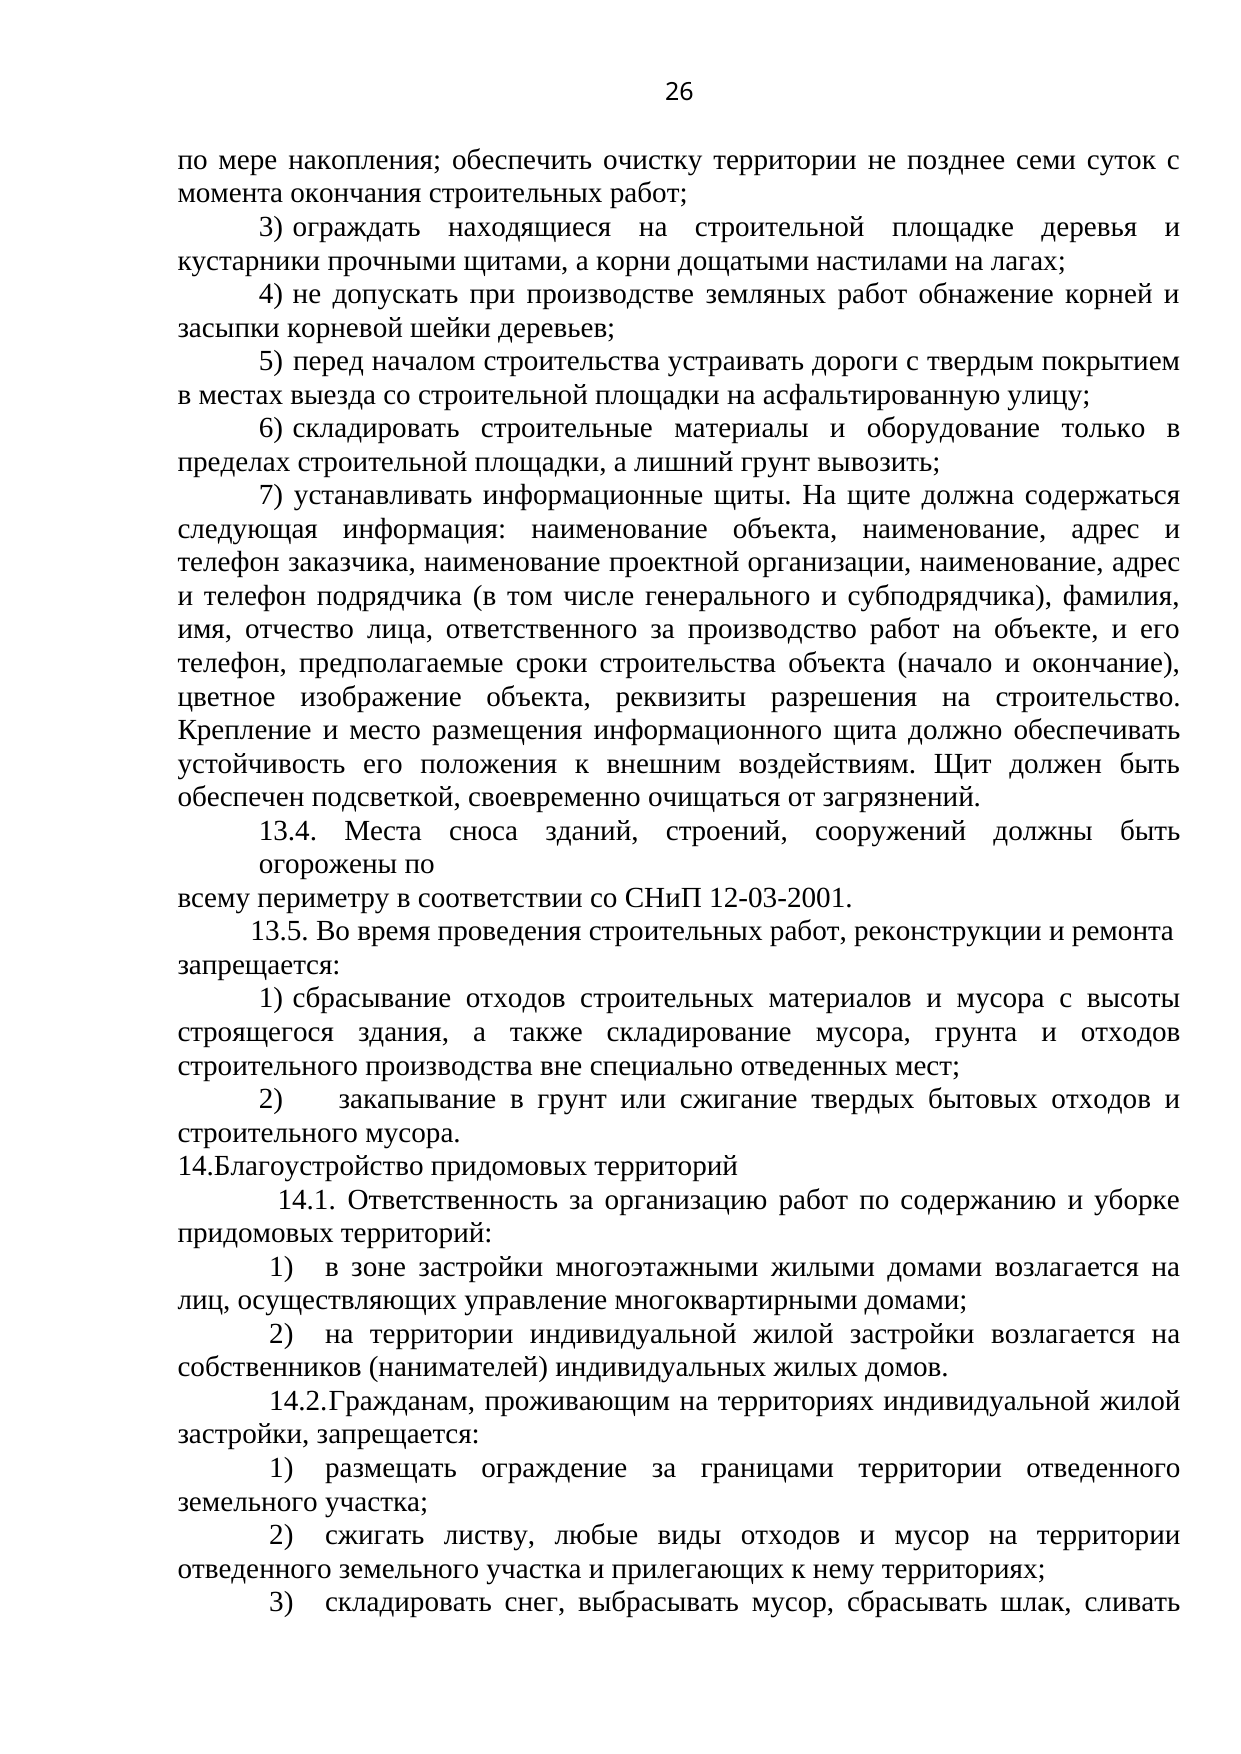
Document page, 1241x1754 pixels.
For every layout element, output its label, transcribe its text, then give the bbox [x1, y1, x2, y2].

list сбрасывание отходов строительных материалов и мусора с высоты строящегося здания, а также складирование мусора, грунта и отходов строительного производства вне специально отведенных мест; [177, 981, 1181, 1081]
text по мере накопления; обеспечить очистку территории не позднее семи суток с момента окончания строительных работ; [177, 142, 1181, 209]
list сжигать листву, любые виды отходов и мусор на территории отведенного земельного участка и прилегающих к нему территориях; [177, 1517, 1181, 1584]
text 13.5. Во время проведения строительных работ, реконструкции и ремонта [177, 913, 1181, 947]
list ограждать находящиеся на строительной площадке деревья и кустарники прочными щитами, а корни дощатыми настилами на лагах; [177, 209, 1181, 276]
list Гражданам, проживающим на территориях индивидуальной жилой застройки, запрещается: [177, 1383, 1181, 1450]
text запрещается: [177, 947, 1181, 981]
list закапывание в грунт или сжигание твердых бытовых отходов и строительного мусора. [177, 1081, 1181, 1148]
text 14.1. Ответственность за организацию работ по содержанию и уборке придомовых территорий: [177, 1182, 1181, 1249]
list перед началом строительства устраивать дороги с твердым покрытием в местах выезда со строительной площадки на асфальтированную улицу; [177, 343, 1181, 410]
list в зоне застройки многоэтажными жилыми домами возлагается на лиц, осуществляющих управление многоквартирными домами; [177, 1249, 1181, 1316]
list складировать строительные материалы и оборудование только в пределах строительной площадки, а лишний грунт вывозить; [177, 410, 1181, 477]
text всему периметру в соответствии со СНиП 12-03-2001. [177, 880, 1181, 913]
text 13.4. Места сноса зданий, строений, сооружений должны быть огорожены по [258, 813, 1181, 880]
text 14.Благоустройство придомовых территорий [177, 1148, 1181, 1182]
list на территории индивидуальной жилой застройки возлагается на собственников (нанимателей) индивидуальных жилых домов. [177, 1316, 1181, 1383]
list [177, 1584, 1181, 1618]
list не допускать при производстве земляных работ обнажение корней и засыпки корневой шейки деревьев; [177, 276, 1181, 343]
list размещать ограждение за границами территории отведенного земельного участка; [177, 1450, 1181, 1517]
list устанавливать информационные щиты. На щите должна содержаться следующая информация: наименование объекта, наименование, адрес и телефон заказчика, наименование проектной организации, наименование, адрес и телефон подрядчика (в том числе генерального и субподрядчика), фамилия, имя, отчество лица, ответственного за производство работ на объекте, и его телефон, предполагаемые сроки строительства объекта (начало и окончание), цветное изображение объекта, реквизиты разрешения на строительство. Крепление и место размещения информационного щита должно обеспечивать устойчивость его положения к внешним воздействиям. Щит должен быть обеспечен подсветкой, своевременно очищаться от загрязнений. [177, 477, 1181, 813]
